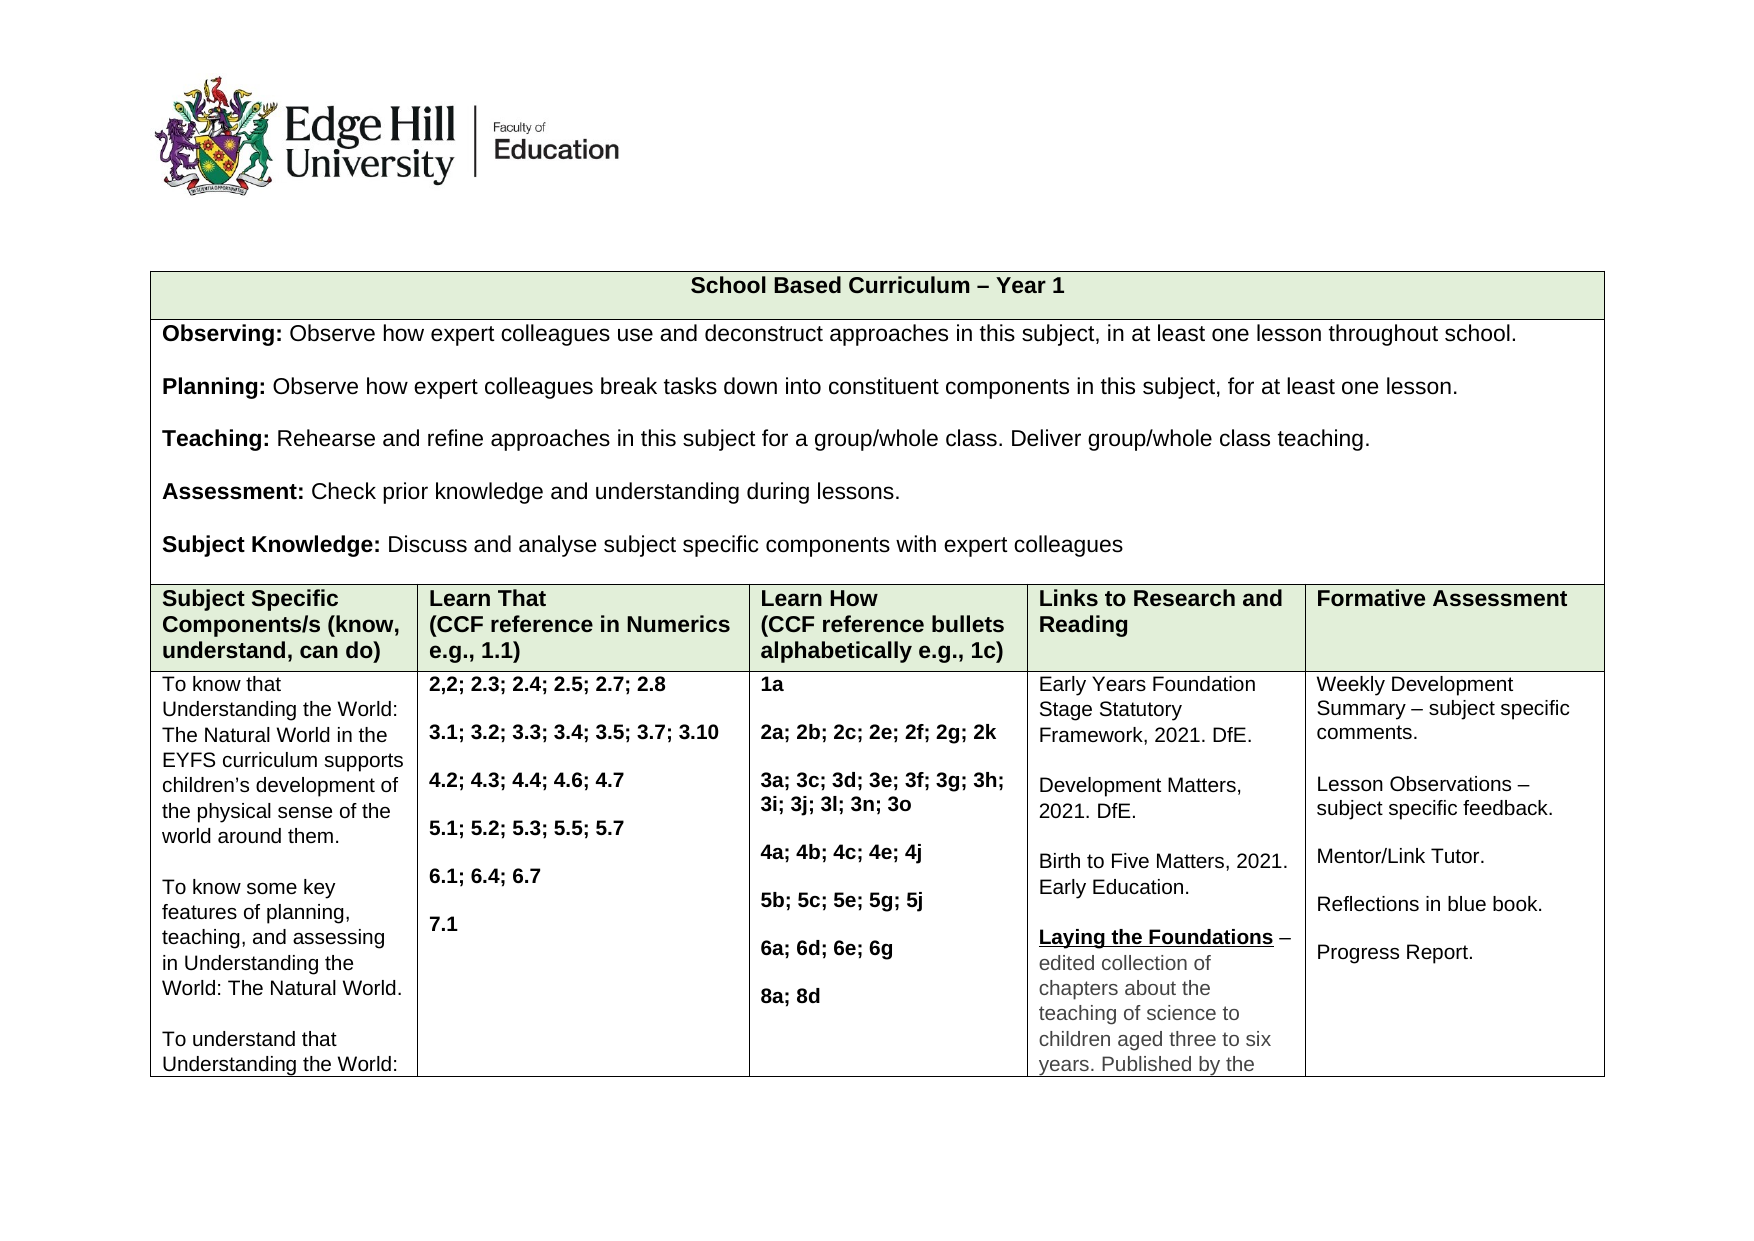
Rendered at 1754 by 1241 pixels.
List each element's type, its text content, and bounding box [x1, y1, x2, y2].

table_cell Learn How (CCF reference bullets alphabetically e.g., 1c) [750, 585, 1027, 671]
table_cell 2,2; 2.3; 2.4; 2.5; 2.7; 2.8 3.1; 3.2; 3.3; 3.4; 3.5; 3.7; 3.10 4.2; 4.3; 4.4; 4.6; 4.7 5.1; 5.2; 5.3; 5.5; 5.7 6.1; 6.4; 6.7 7.1 [418, 672, 749, 1076]
picture [150, 73, 623, 198]
table_cell Observing: Observe how expert colleagues use and deconstruct approaches in this subject, in at least one lesson throughout school. Planning: Observe how expert colleagues break tasks down into constituent components in this subject, for at least one lesson. Teaching: Rehearse and refine approaches in this subject for a group/whole class. Deliver group/whole class teaching. Assessment: Check prior knowledge and understanding during lessons. Subject Knowledge: Discuss and analyse subject specific components with expert colleagues [151, 320, 1604, 583]
table_cell Learn That (CCF reference in Numerics e.g., 1.1) [418, 585, 749, 671]
table_cell Formative Assessment [1306, 585, 1604, 671]
table_cell Subject Specific Components/s (know, understand, can do) [151, 585, 417, 671]
table_cell 1a 2a; 2b; 2c; 2e; 2f; 2g; 2k 3a; 3c; 3d; 3e; 3f; 3g; 3h; 3i; 3j; 3l; 3n; 3o 4a; 4b; 4c; 4e; 4j 5b; 5c; 5e; 5g; 5j 6a; 6d; 6e; 6g 8a; 8d [750, 672, 1027, 1076]
table_cell Links to Research and Reading [1028, 585, 1305, 671]
table_header School Based Curriculum – Year 1 [151, 272, 1604, 319]
